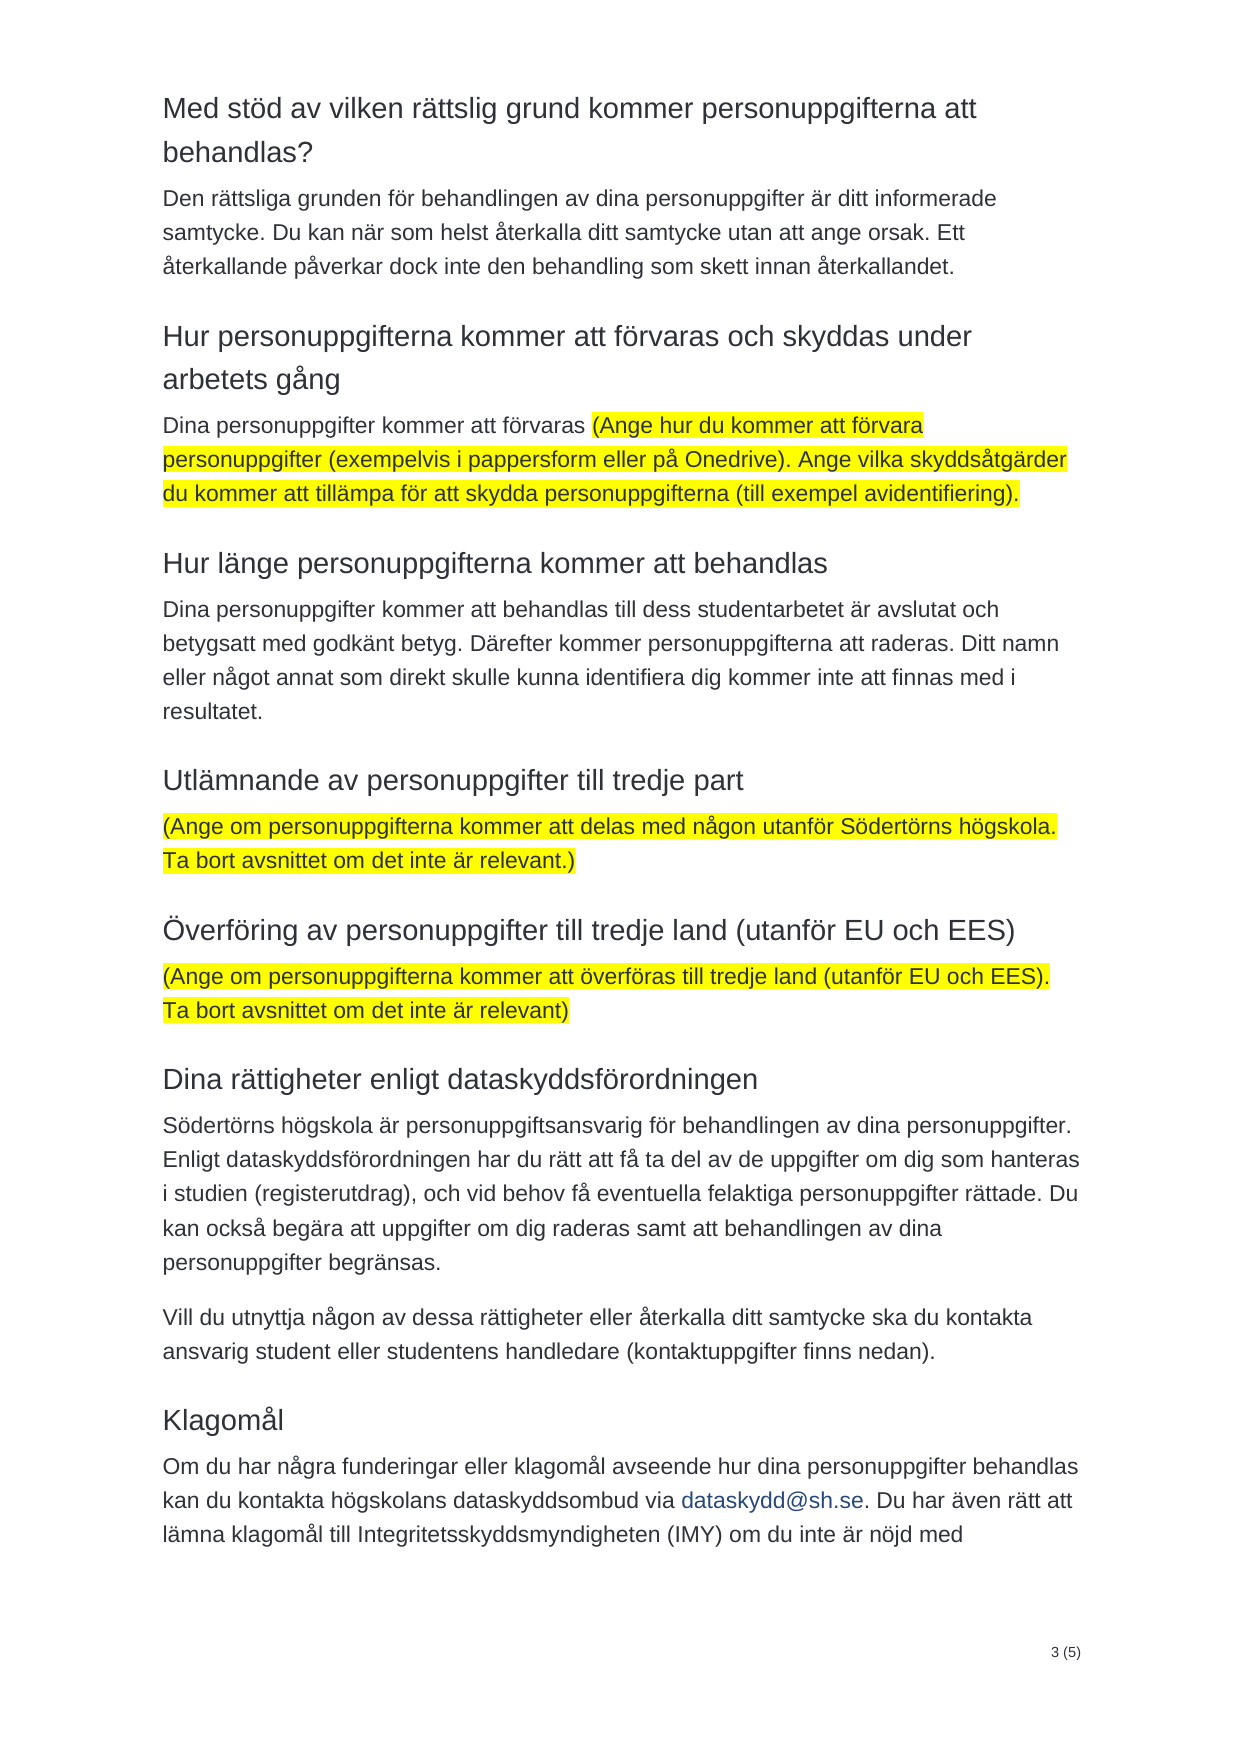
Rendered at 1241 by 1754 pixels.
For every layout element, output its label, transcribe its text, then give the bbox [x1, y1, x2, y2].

text Den rättsliga grunden för behandlingen av dina personuppgifter är ditt informerade samtycke. Du kan när som helst återkalla ditt samtycke utan att ange orsak. Ett återkallande påverkar dock inte den behandling som skett innan återkallandet. [162, 185, 1081, 279]
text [162, 1453, 1081, 1548]
text Dina personuppgifter kommer att behandlas till dess studentarbetet är avslutat och betygsatt med godkänt betyg. Därefter kommer personuppgifterna att raderas. Ditt namn eller något annat som direkt skulle kunna identifiera dig kommer inte att finnas med i resultatet. [162, 596, 1081, 724]
subtitle Dina rättigheter enligt dataskyddsförordningen [162, 1062, 1081, 1096]
text (Ange om personuppgifterna kommer att överföras till tredje land (utanför EU och EES). Ta bort avsnittet om det inte är relevant) [162, 963, 1081, 1023]
text Vill du utnyttja någon av dessa rättigheter eller återkalla ditt samtycke ska du kontakta ansvarig student eller studentens handledare (kontaktuppgifter finns nedan). [162, 1304, 1081, 1364]
subtitle Klagomål [162, 1403, 1081, 1437]
subtitle Utlämnande av personuppgifter till tredje part [162, 763, 1081, 797]
text (Ange om personuppgifterna kommer att delas med någon utanför Södertörns högskola. Ta bort avsnittet om det inte är relevant.) [162, 813, 1081, 874]
text Södertörns högskola är personuppgiftsansvarig för behandlingen av dina personuppgifter. Enligt dataskyddsförordningen har du rätt att få ta del av de uppgifter om dig som hanteras i studien (registerutdrag), och vid behov få eventuella felaktiga personuppgifter rättade. Du kan också begära att uppgifter om dig raderas samt att behandlingen av dina personuppgifter begränsas. [162, 1112, 1081, 1275]
text Dina personuppgifter kommer att förvaras (Ange hur du kommer att förvara personuppgifter (exempelvis i pappersform eller på Onedrive). Ange vilka skyddsåtgärder du kommer att tillämpa för att skydda personuppgifterna (till exempel avidentifiering). [162, 412, 1081, 507]
subtitle Hur länge personuppgifterna kommer att behandlas [162, 546, 1081, 579]
subtitle Hur personuppgifterna kommer att förvaras och skyddas under arbetets gång [162, 319, 1081, 396]
subtitle Överföring av personuppgifter till tredje land (utanför EU och EES) [162, 913, 1081, 946]
subtitle Med stöd av vilken rättslig grund kommer personuppgifterna att behandlas? [162, 92, 1081, 169]
